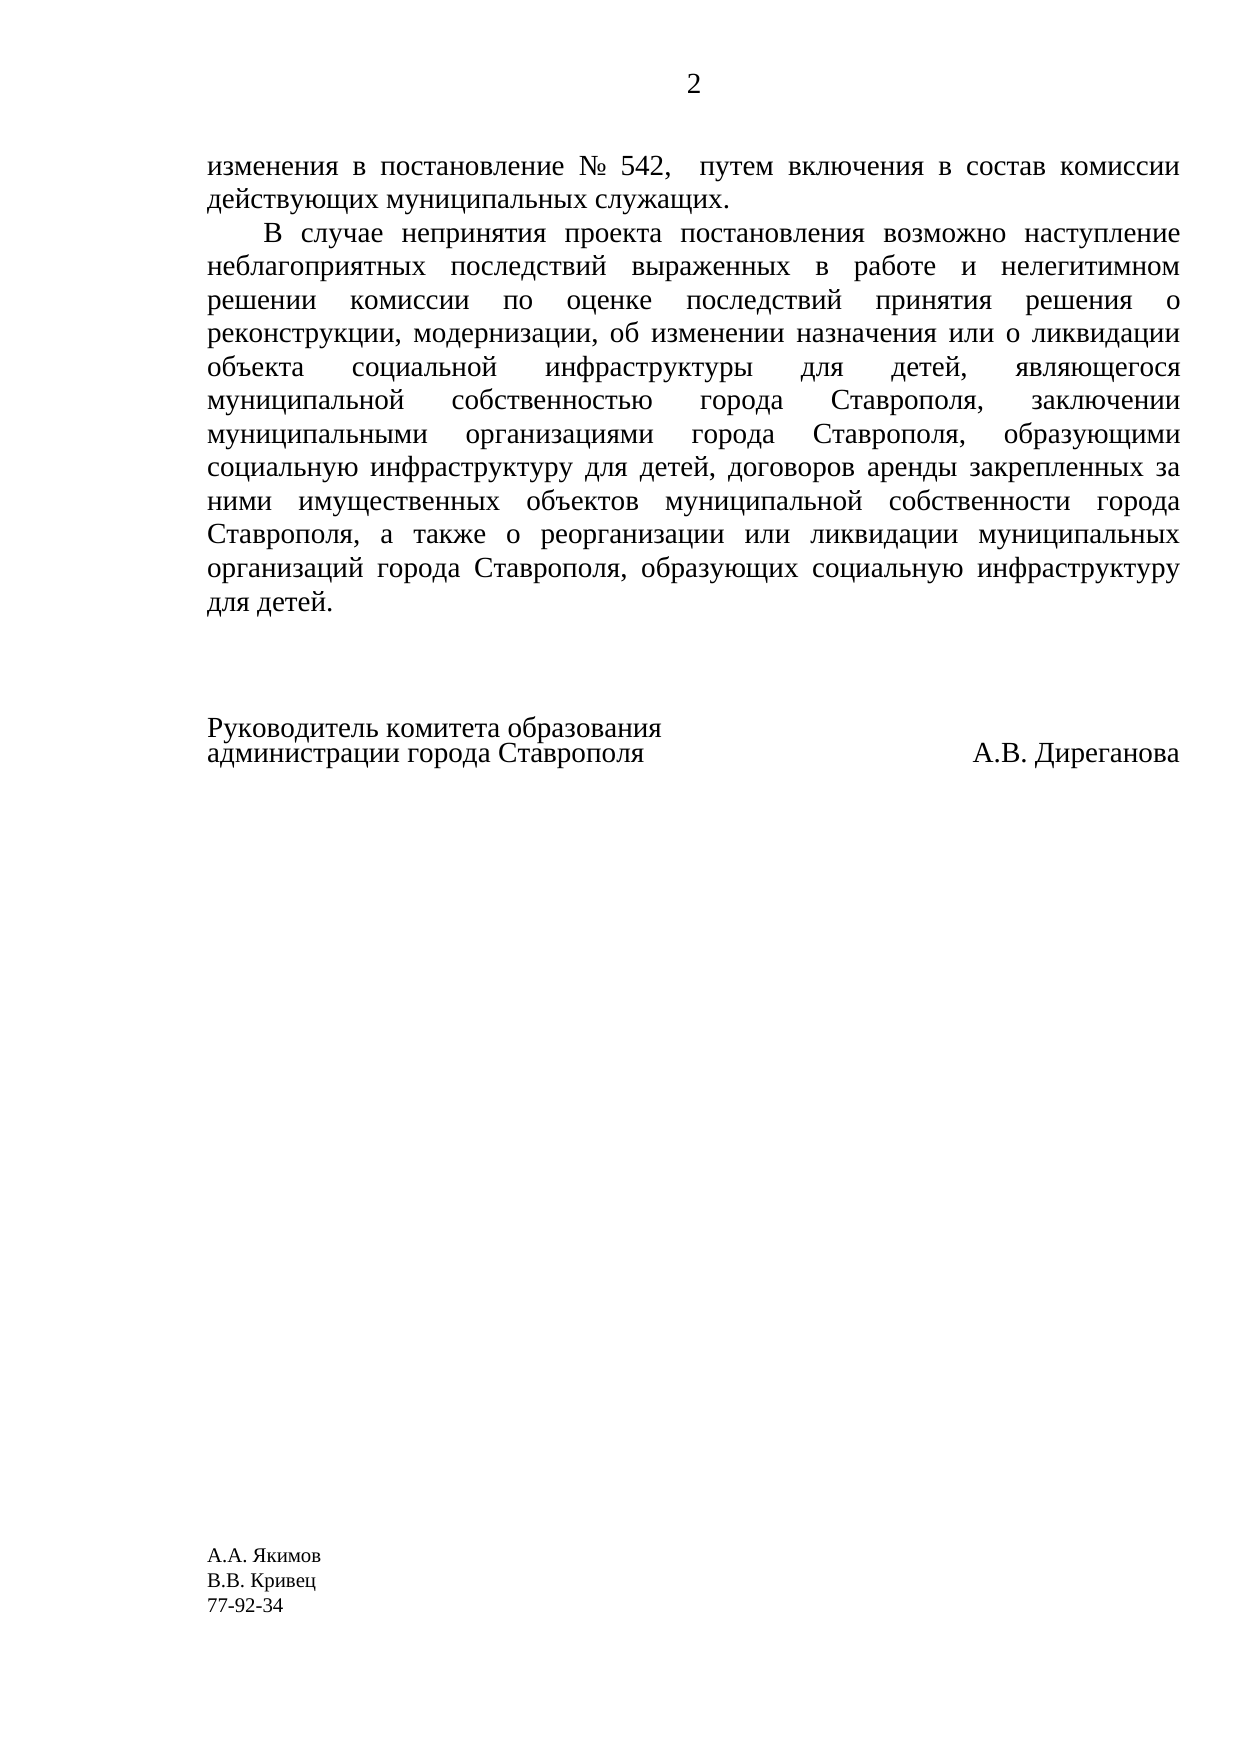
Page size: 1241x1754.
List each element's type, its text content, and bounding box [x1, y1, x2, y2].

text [207, 148, 1181, 215]
text администрации города Ставрополя А.В. Диреганова [1051, 743, 1181, 768]
text В.В. Кривец [207, 1568, 1181, 1593]
text 77-92-34 [207, 1593, 1181, 1618]
text А.А. Якимов [207, 1543, 1181, 1568]
text Руководитель комитета образования [207, 718, 1181, 743]
text администрации города Ставрополя А.В. Диреганова [207, 743, 1041, 768]
text В случае непринятия проекта постановления возможно наступление неблагоприятных последствий выраженных в работе и нелегитимном решении комиссии по оценке последствий принятия решения о реконструкции, модернизации, об изменении назначения или о ликвидации объекта социальной инфраструктуры для детей, являющегося муниципальной собственностью города Ставрополя, заключении муниципальными организациями города Ставрополя, образующими социальную инфраструктуру для детей, договоров аренды закрепленных за ними имущественных объектов муниципальной собственности города Ставрополя, а также о реорганизации или ликвидации муниципальных организаций города Ставрополя, образующих социальную инфраструктуру для детей. [207, 215, 1181, 617]
